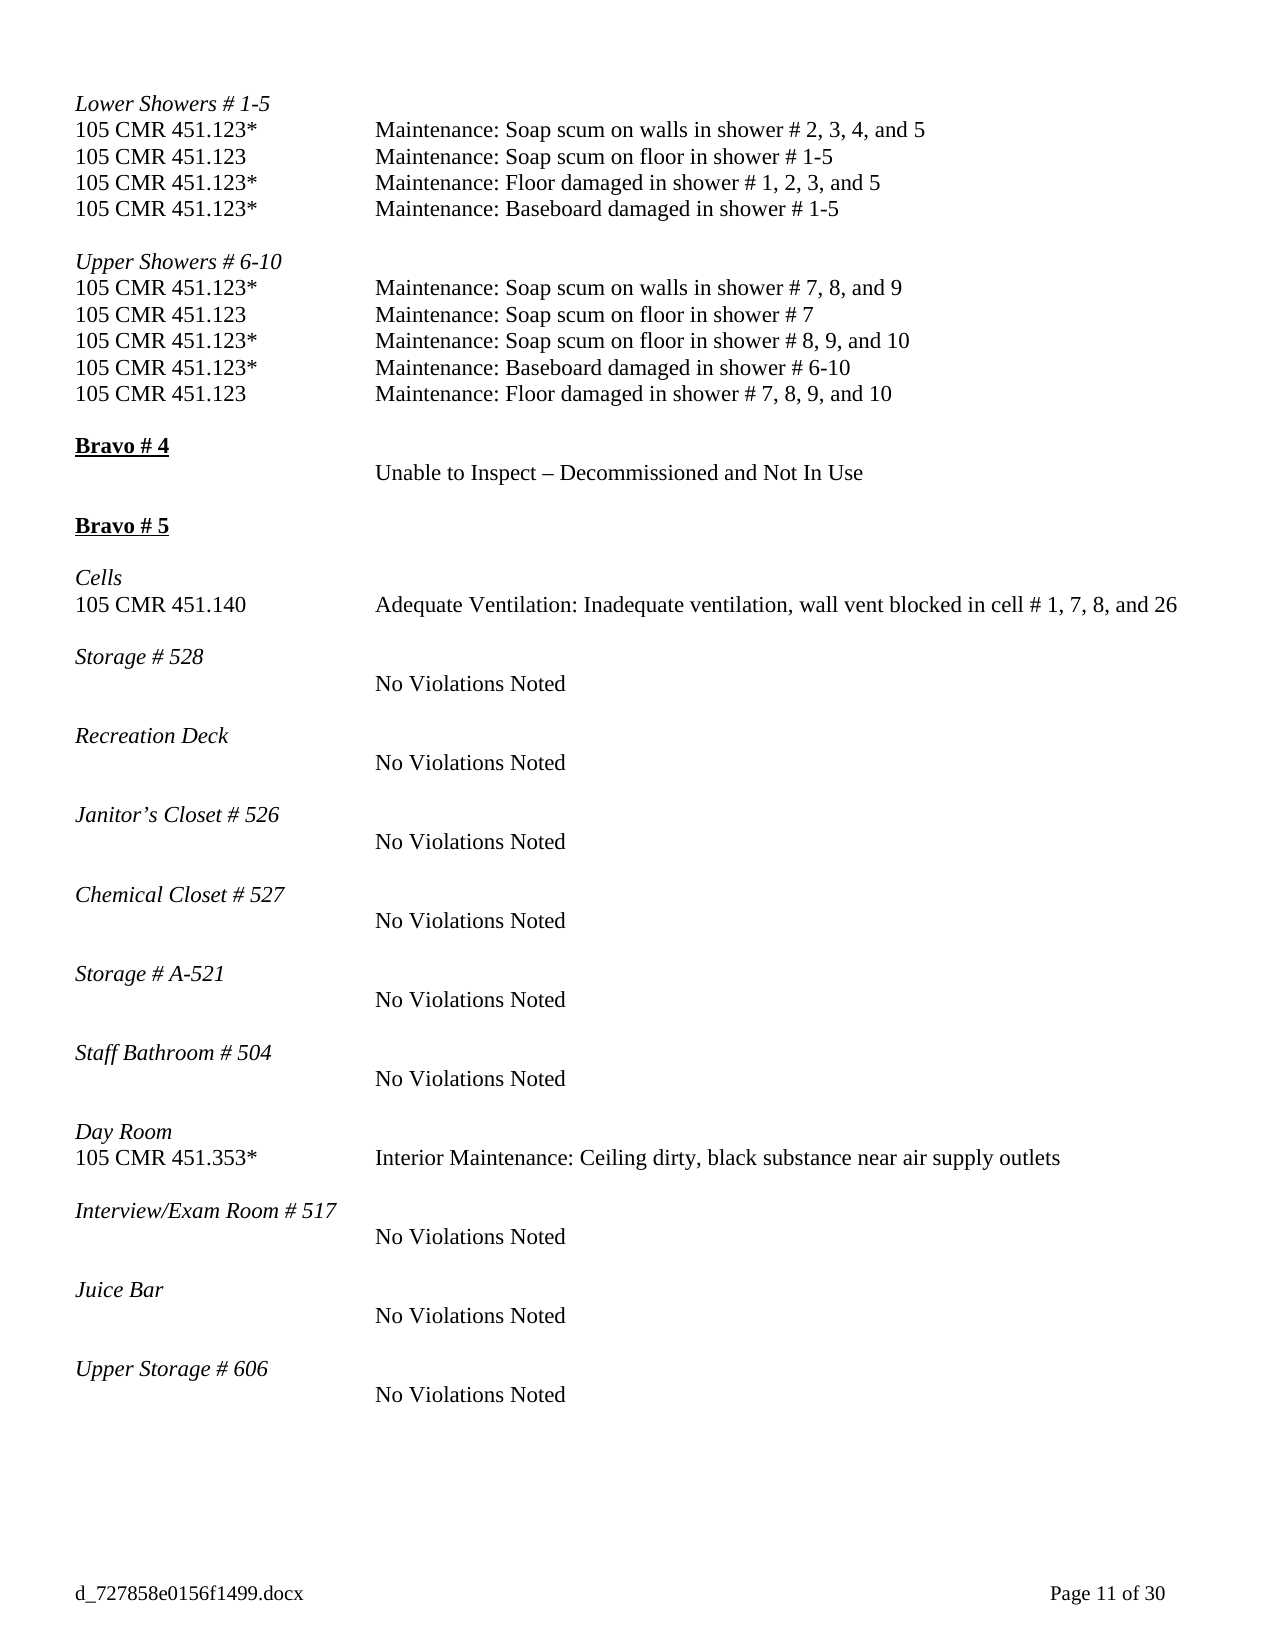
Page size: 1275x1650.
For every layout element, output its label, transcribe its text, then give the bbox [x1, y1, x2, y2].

text No Violations Noted [75, 986, 1200, 1012]
text 105 CMR 451.123* Maintenance: Soap scum on walls in shower # 2, 3, 4, and 5 [75, 116, 1200, 143]
text 105 CMR 451.353* Interior Maintenance: Ceiling dirty, black substance near air supply outlets [75, 1144, 1200, 1171]
text Storage # A-521 [75, 960, 1200, 986]
text Recreation Deck [75, 722, 1200, 749]
text No Violations Noted [75, 1302, 1200, 1329]
text Cells [75, 564, 1200, 591]
text 105 CMR 451.123* Maintenance: Baseboard damaged in shower # 6-10 [75, 353, 1200, 380]
text 105 CMR 451.123* Maintenance: Floor damaged in shower # 1, 2, 3, and 5 [75, 169, 1200, 195]
text 105 CMR 451.123 Maintenance: Soap scum on floor in shower # 7 [75, 301, 1200, 327]
text No Violations Noted [75, 1381, 1200, 1408]
text 105 CMR 451.123 Maintenance: Soap scum on floor in shower # 1-5 [75, 143, 1200, 169]
text No Violations Noted [75, 907, 1200, 933]
text Lower Showers # 1-5 [75, 90, 1200, 116]
text 105 CMR 451.123* Maintenance: Baseboard damaged in shower # 1-5 [75, 195, 1200, 222]
text Upper Storage # 606 [75, 1355, 1200, 1381]
text Juice Bar [75, 1276, 1200, 1302]
text Upper Showers # 6-10 [75, 248, 1200, 274]
text No Violations Noted [75, 670, 1200, 696]
text 105 CMR 451.140 Adequate Ventilation: Inadequate ventilation, wall vent blocked in cell # 1, 7, 8, and 26 [75, 591, 1200, 617]
text 105 CMR 451.123* Maintenance: Soap scum on walls in shower # 7, 8, and 9 [75, 274, 1200, 301]
text 105 CMR 451.123* Maintenance: Soap scum on floor in shower # 8, 9, and 10 [75, 327, 1200, 353]
text Unable to Inspect – Decommissioned and Not In Use [75, 459, 1200, 485]
text Storage # 528 [75, 643, 1200, 670]
text No Violations Noted [75, 749, 1200, 775]
text Chemical Closet # 527 [75, 881, 1200, 907]
text Interview/Exam Room # 517 [75, 1197, 1200, 1223]
text No Violations Noted [75, 828, 1200, 854]
text Bravo # 4 [75, 433, 1200, 459]
text Janitor’s Closet # 526 [75, 802, 1200, 828]
text Staff Bathroom # 504 [75, 1039, 1200, 1065]
text No Violations Noted [75, 1065, 1200, 1091]
text No Violations Noted [75, 1223, 1200, 1249]
text 105 CMR 451.123 Maintenance: Floor damaged in shower # 7, 8, 9, and 10 [75, 380, 1200, 406]
text Bravo # 5 [75, 512, 1200, 538]
text Day Room [75, 1118, 1200, 1144]
